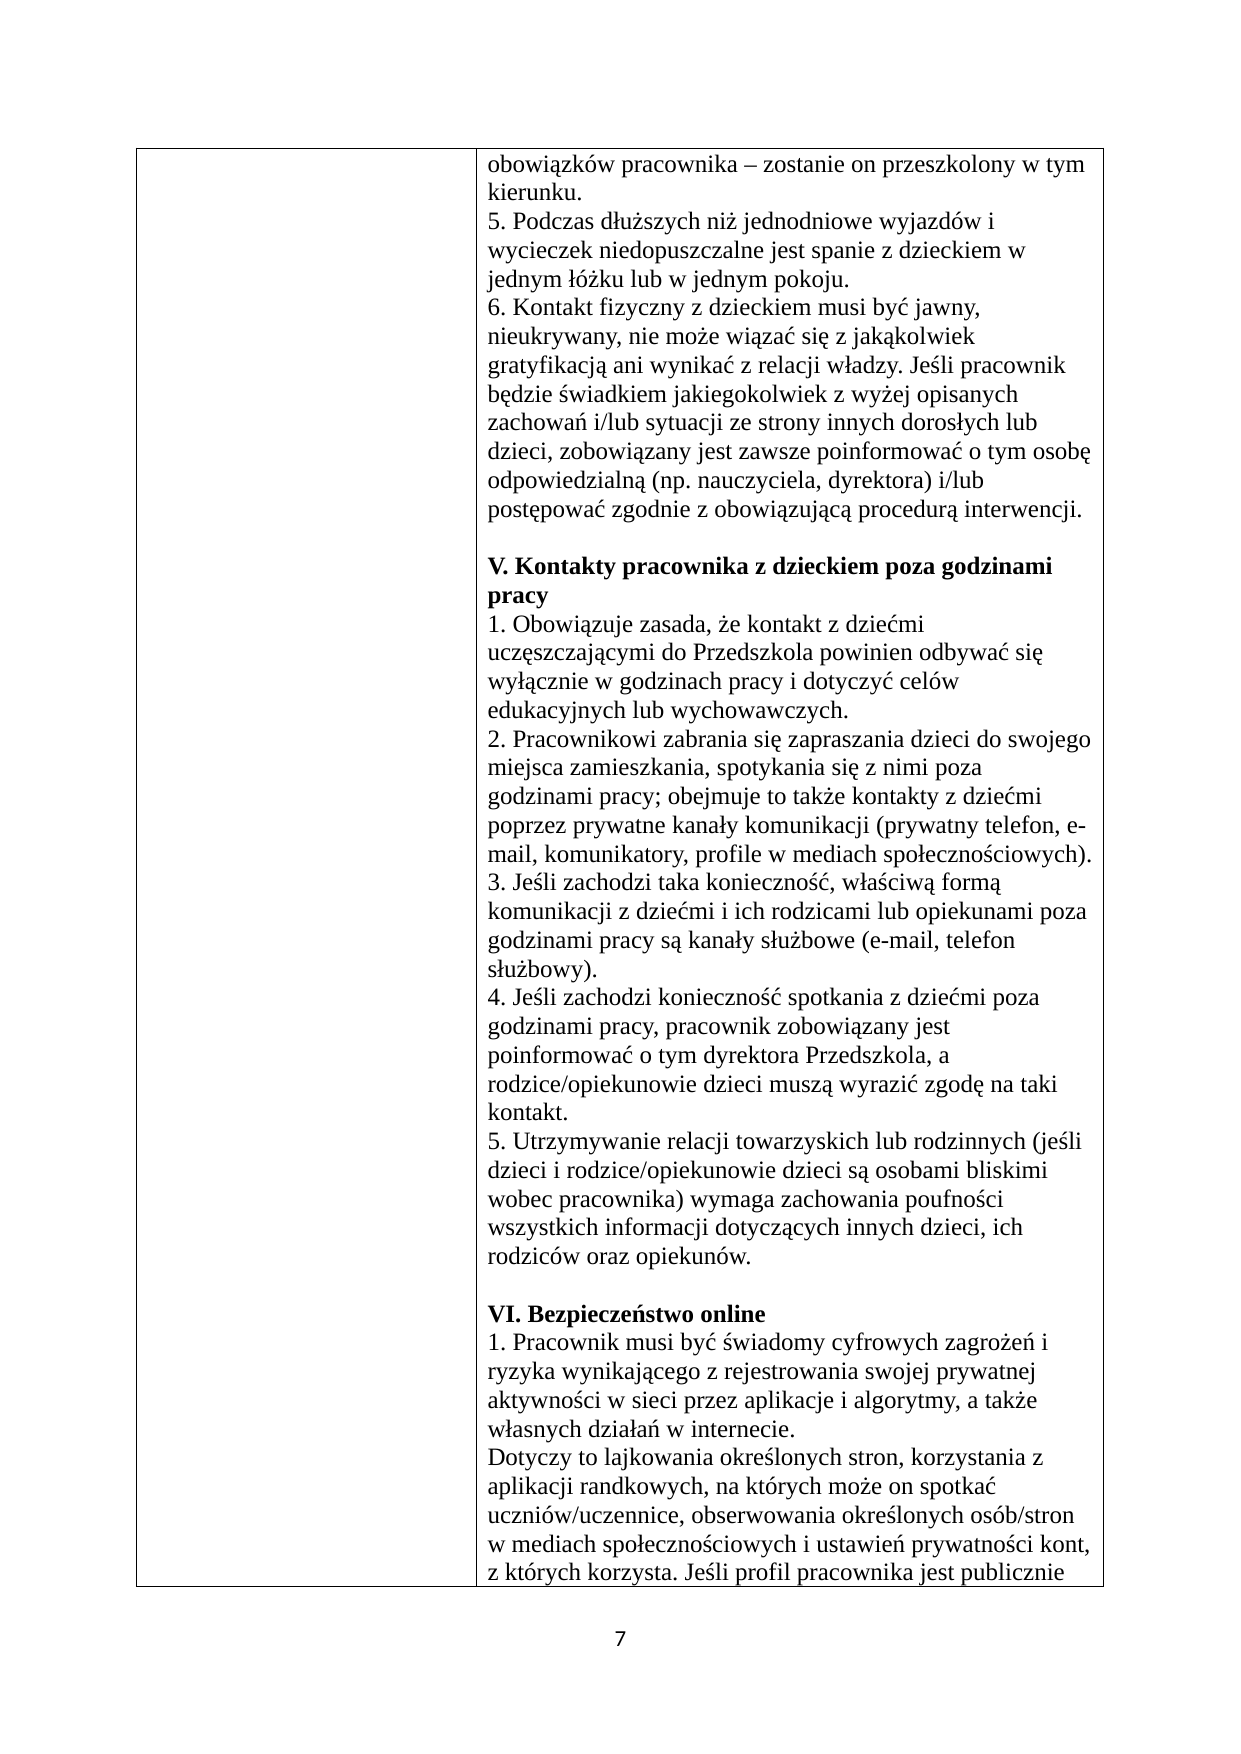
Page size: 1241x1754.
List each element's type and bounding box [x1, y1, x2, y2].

table_cell [137, 149, 476, 1586]
table_cell [477, 149, 1103, 1586]
